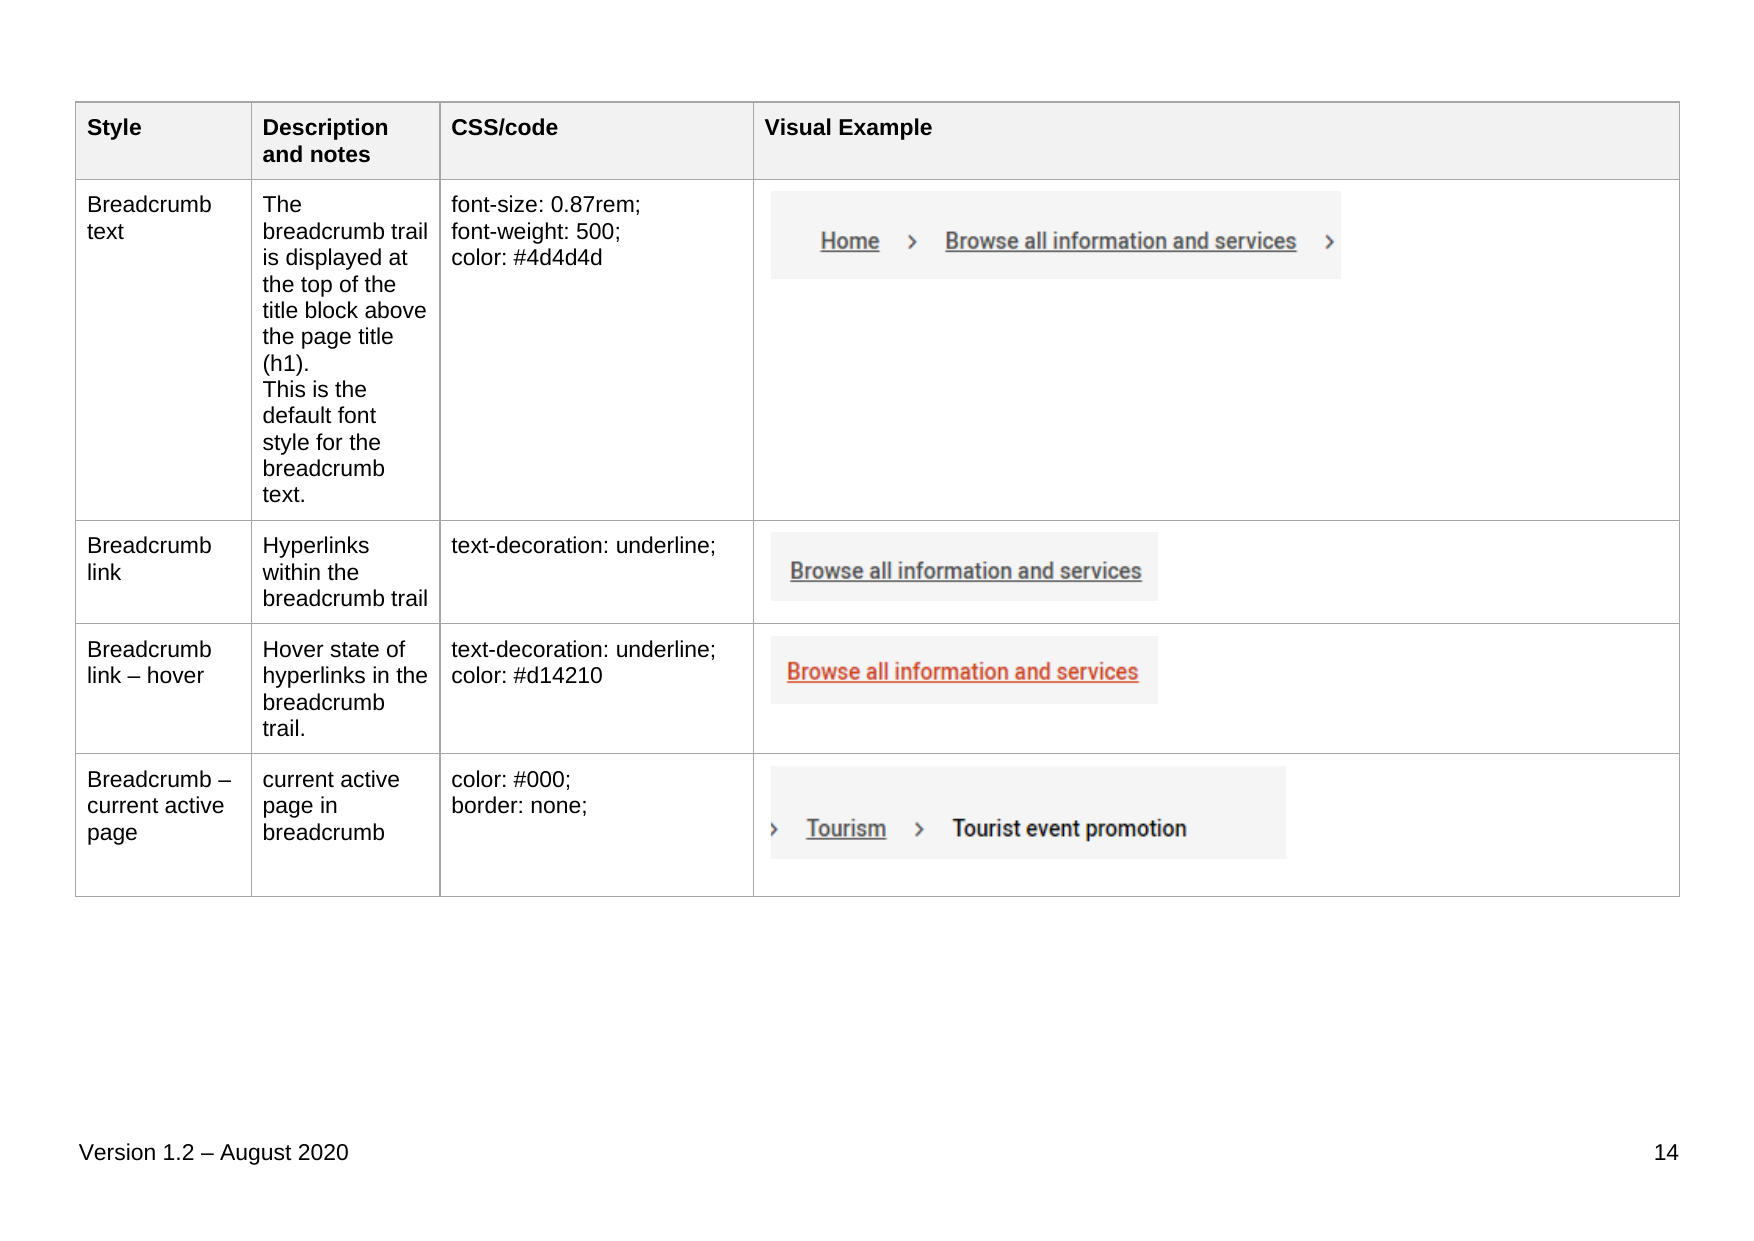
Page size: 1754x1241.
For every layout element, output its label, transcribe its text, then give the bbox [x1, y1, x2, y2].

table_cell The breadcrumb trail is displayed at the top of the title block above the page title (h1). This is the default font style for the breadcrumb text. [252, 180, 439, 519]
table_cell Breadcrumb text [76, 180, 251, 519]
picture [770, 636, 1159, 704]
picture [770, 532, 1159, 601]
table_cell text-decoration: underline; color: #d14210 [441, 624, 753, 753]
table_cell [754, 624, 1679, 753]
table_cell font-size: 0.87rem; font-weight: 500; color: #4d4d4d [441, 180, 753, 519]
table_cell color: #000; border: none; [441, 754, 753, 896]
table_cell [754, 754, 1679, 896]
table_cell [754, 180, 1679, 519]
table_header Style [76, 103, 251, 179]
table_cell text-decoration: underline; [441, 521, 753, 623]
table_cell [754, 521, 1679, 623]
table_cell Hyperlinks within the breadcrumb trail [252, 521, 439, 623]
table_header CSS/code [441, 103, 753, 179]
table_header Description and notes [252, 103, 439, 179]
table_header Visual Example [754, 103, 1679, 179]
table_cell Breadcrumb link [76, 521, 251, 623]
table_cell Hover state of hyperlinks in the breadcrumb trail. [252, 624, 439, 753]
picture [770, 191, 1342, 279]
table_cell Breadcrumb link – hover [76, 624, 251, 753]
picture [770, 766, 1287, 859]
table_cell Breadcrumb – current active page [76, 754, 251, 896]
table_cell current active page in breadcrumb [252, 754, 439, 896]
